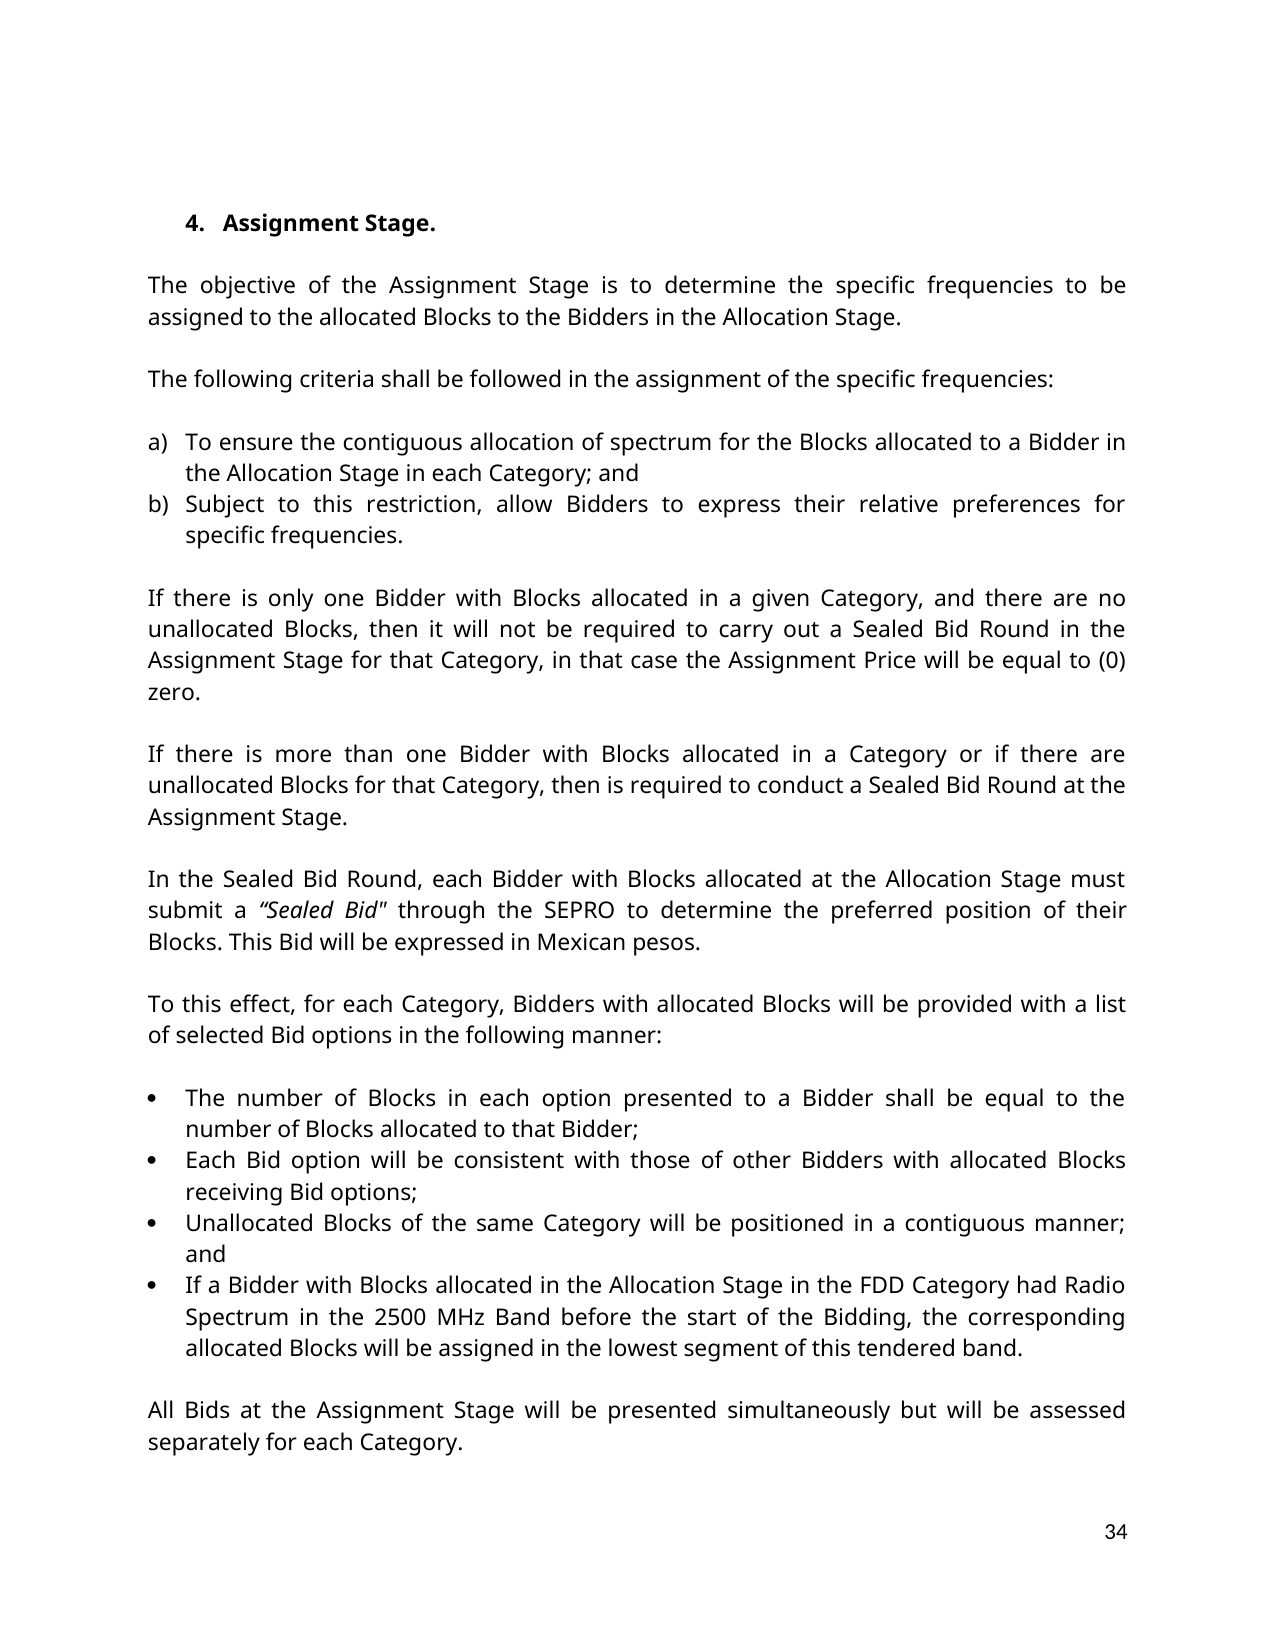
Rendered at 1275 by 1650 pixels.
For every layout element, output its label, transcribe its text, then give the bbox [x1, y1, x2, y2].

list To ensure the contiguous allocation of spectrum for the Blocks allocated to a Bidder in the Allocation Stage in each Category; and [148, 426, 1127, 488]
text The objective of the Assignment Stage is to determine the specific frequencies to be assigned to the allocated Blocks to the Bidders in the Allocation Stage. [148, 269, 1127, 332]
text All Bids at the Assignment Stage will be presented simultaneously but will be assessed separately for each Category. [148, 1394, 1127, 1457]
list Each Bid option will be consistent with those of other Bidders with allocated Blocks receiving Bid options; [148, 1144, 1127, 1207]
text If there is more than one Bidder with Blocks allocated in a Category or if there are unallocated Blocks for that Category, then is required to conduct a Sealed Bid Round at the Assignment Stage. [148, 738, 1127, 832]
list Subject to this restriction, allow Bidders to express their relative preferences for specific frequencies. [148, 488, 1127, 551]
list The number of Blocks in each option presented to a Bidder shall be equal to the number of Blocks allocated to that Bidder; [148, 1082, 1127, 1144]
list Unallocated Blocks of the same Category will be positioned in a contiguous manner; and [148, 1207, 1127, 1269]
text To this effect, for each Category, Bidders with allocated Blocks will be provided with a list of selected Bid options in the following manner: [148, 988, 1127, 1051]
text The following criteria shall be followed in the assignment of the specific frequencies: [148, 363, 1127, 394]
subtitle Assignment Stage. [185, 207, 1127, 238]
text In the Sealed Bid Round, each Bidder with Blocks allocated at the Allocation Stage must submit a “Sealed Bid" through the SEPRO to determine the preferred position of their Blocks. This Bid will be expressed in Mexican pesos. [148, 863, 1127, 957]
text If there is only one Bidder with Blocks allocated in a given Category, and there are no unallocated Blocks, then it will not be required to carry out a Sealed Bid Round in the Assignment Stage for that Category, in that case the Assignment Price will be equal to (0) zero. [148, 582, 1127, 707]
list If a Bidder with Blocks allocated in the Allocation Stage in the FDD Category had Radio Spectrum in the 2500 MHz Band before the start of the Bidding, the corresponding allocated Blocks will be assigned in the lowest segment of this tendered band. [148, 1269, 1127, 1363]
